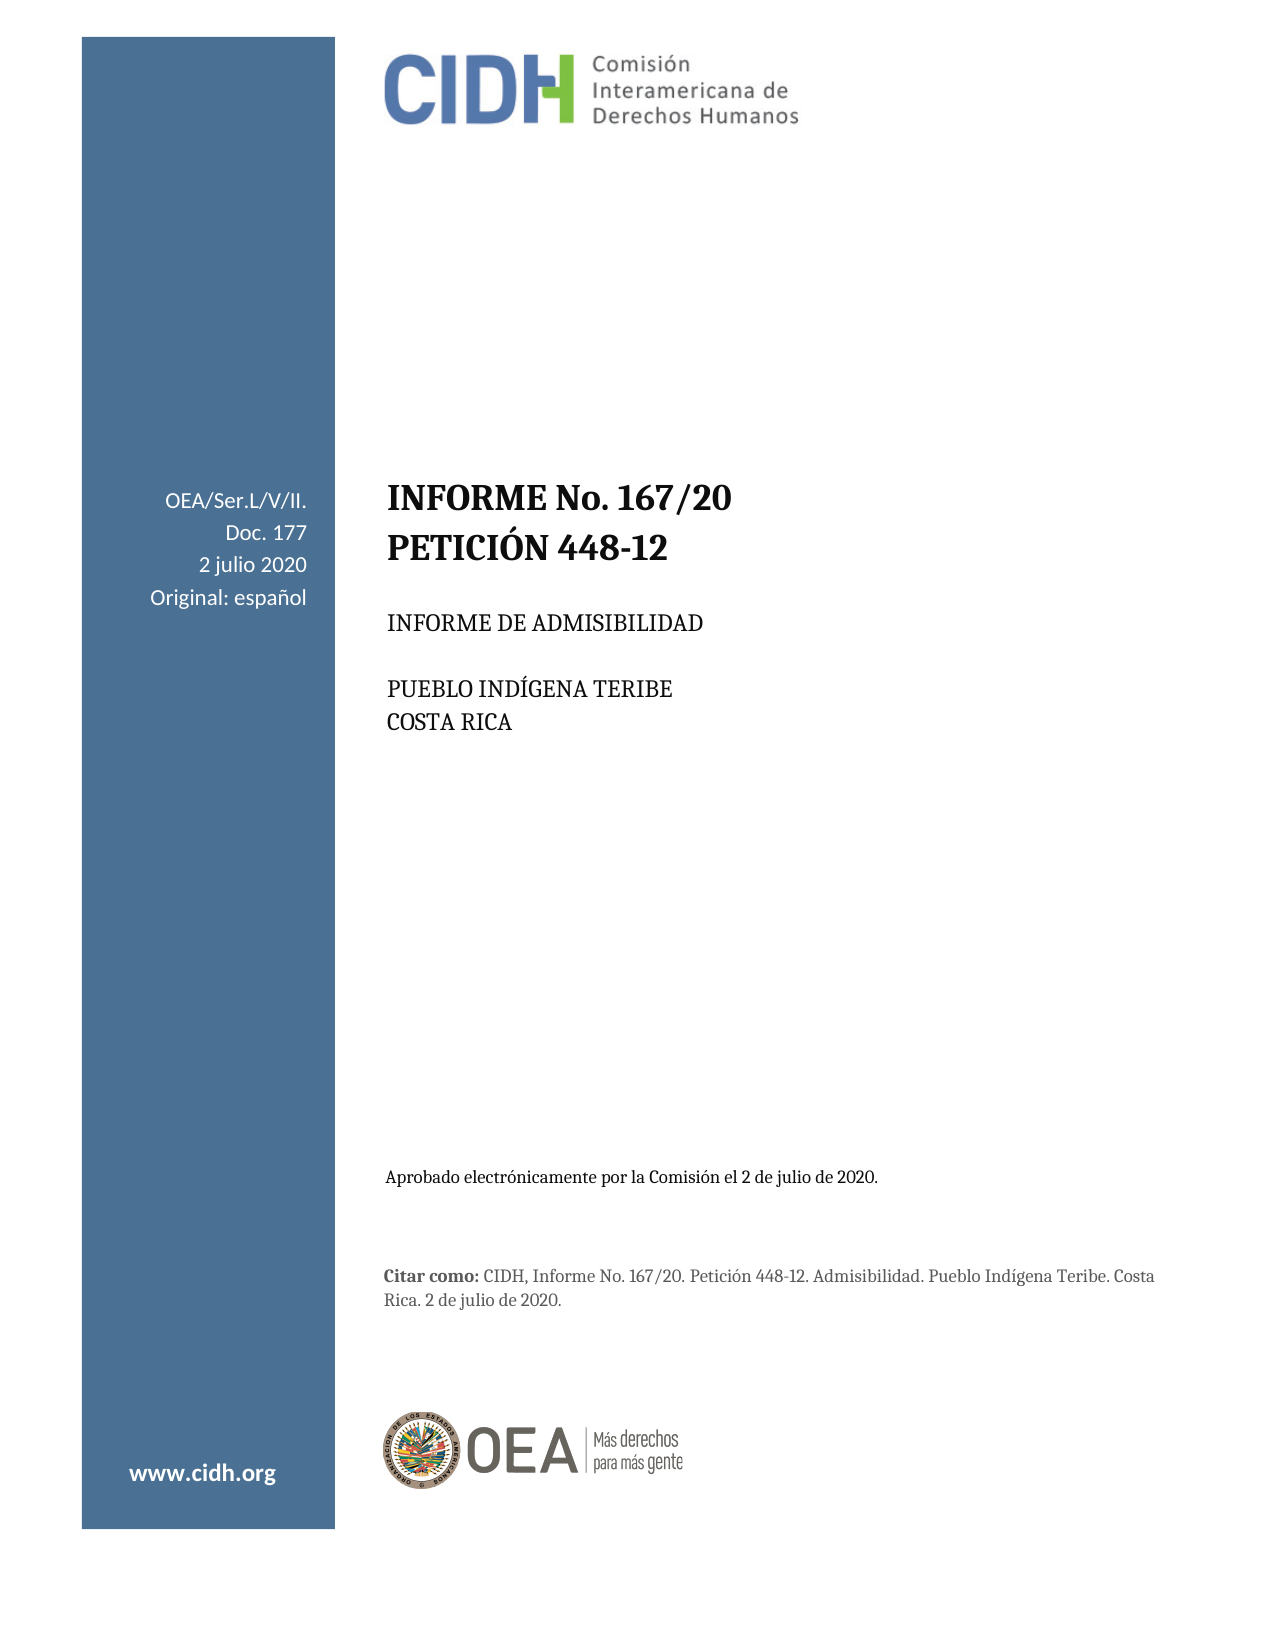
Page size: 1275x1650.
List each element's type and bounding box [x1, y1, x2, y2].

picture [383, 1412, 683, 1489]
picture [375, 47, 810, 131]
